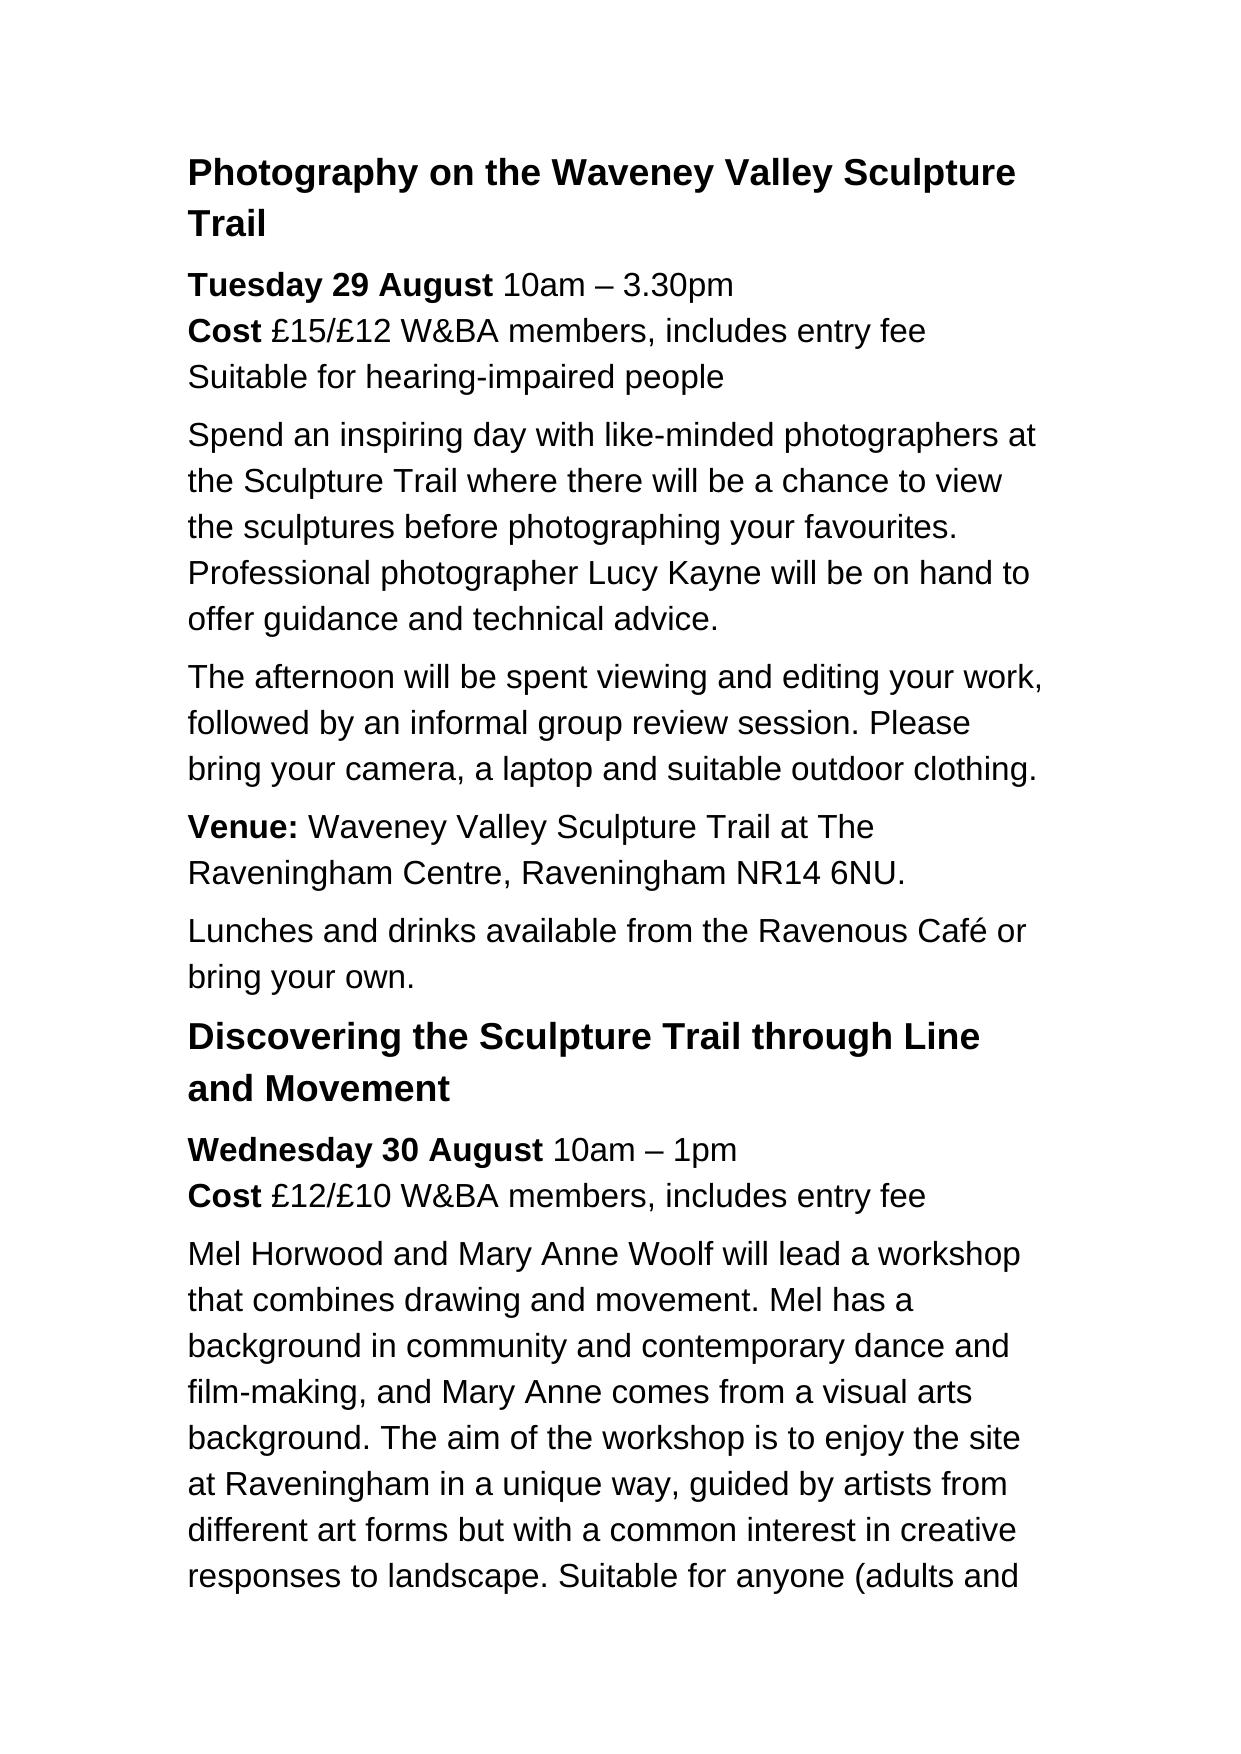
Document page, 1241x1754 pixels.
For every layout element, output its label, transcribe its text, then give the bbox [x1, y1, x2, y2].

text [187, 1233, 1053, 1594]
text Venue: Waveney Valley Sculpture Trail at The Raveningham Centre, Raveningham NR14 6NU. [187, 807, 1053, 891]
text The afternoon will be spent viewing and editing your work, followed by an informal group review session. Please bring your camera, a laptop and suitable outdoor clothing. [187, 657, 1053, 787]
text Lunches and drinks available from the Ravenous Café or bring your own. [187, 911, 1053, 995]
text Spend an inspiring day with like-minded photographers at the Sculpture Trail where there will be a chance to view the sculptures before photographing your favourites. Professional photographer Lucy Kayne will be on hand to offer guidance and technical advice. [187, 415, 1053, 638]
text Wednesday 30 August 10am – 1pm Cost £12/£10 W&BA members, includes entry fee [187, 1130, 1053, 1214]
text Photography on the Waveney Valley Sculpture Trail [187, 150, 1053, 245]
text Discovering the Sculpture Trail through Line and Movement [187, 1014, 1053, 1109]
text Tuesday 29 August 10am – 3.30pm Cost £15/£12 W&BA members, includes entry fee Suitable for hearing-impaired people [187, 265, 1053, 396]
